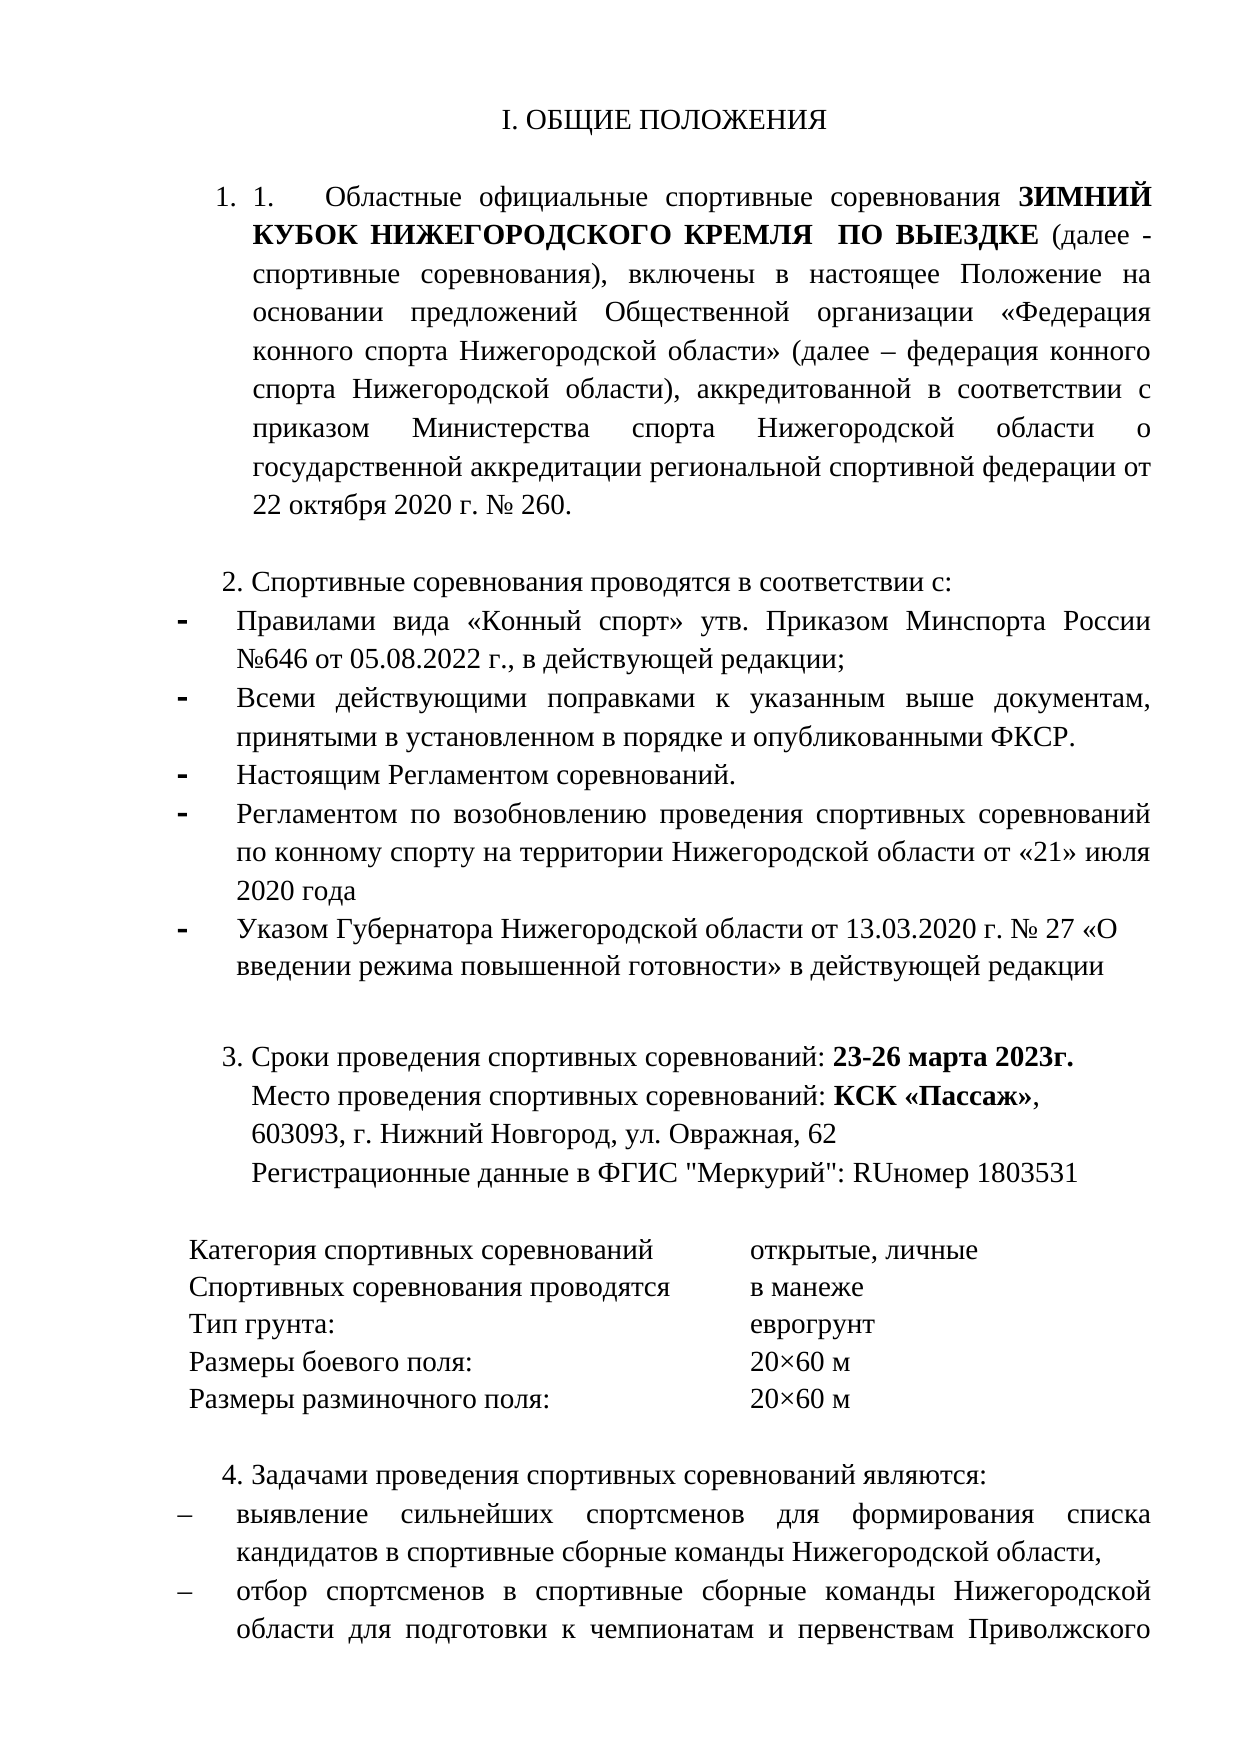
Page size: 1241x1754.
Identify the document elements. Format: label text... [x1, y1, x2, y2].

list Спортивные соревнования проводятся в соответствии с: [177, 564, 1152, 598]
table_cell Тип грунта: [177, 1307, 738, 1344]
table_cell Размеры разминочного поля: [177, 1381, 738, 1419]
list 1. Областные официальные спортивные соревнования ЗИМНИЙ КУБОК НИЖЕГОРОДСКОГО КРЕМЛЯ ПО ВЫЕЗДКЕ (далее - спортивные соревнования), включены в настоящее Положение на основании предложений Общественной организации «Федерация конного спорта Нижегородской области» (далее – федерация конного спорта Нижегородской области), аккредитованной в соответствии с приказом Министерства спорта Нижегородской области о государственной аккредитации региональной спортивной федерации от 22 октября 2020 г. № 260. [215, 179, 1152, 521]
text Регистрационные данные в ФГИС "Меркурий": RUномер 1803531 [177, 1155, 1152, 1188]
table_header открытые, личные [739, 1232, 1152, 1269]
list Место проведения спортивных соревнований: КСК «Пассаж», [222, 1078, 1152, 1111]
table_cell Размеры боевого поля: [177, 1344, 738, 1381]
list Задачами проведения спортивных соревнований являются: [177, 1457, 1152, 1491]
list 603093, г. Нижний Новгород, ул. Овражная, 62 [222, 1116, 1152, 1150]
text I. ОБЩИЕ ПОЛОЖЕНИЯ [177, 102, 1152, 135]
table_cell Спортивных соревнования проводятся [177, 1269, 738, 1307]
table_cell в манеже [739, 1269, 1152, 1307]
list Регламентом по возобновлению проведения спортивных соревнований по конному спорту на территории Нижегородской области от «21» июля 2020 года [177, 796, 1152, 907]
list Сроки проведения спортивных соревнований: 23-26 марта 2023г. [177, 1039, 1152, 1073]
list Настоящим Регламентом соревнований. [177, 757, 1152, 791]
table_cell еврогрунт [739, 1307, 1152, 1344]
table_cell 20×60 м [739, 1381, 1152, 1419]
list Правилами вида «Конный спорт» утв. Приказом Минспорта России №646 от 05.08.2022 г., в действующей редакции; [177, 603, 1152, 675]
list Указом Губернатора Нижегородской области от 13.03.2020 г. № 27 «О введении режима повышенной готовности» в действующей редакции [177, 912, 1152, 981]
list Всеми действующими поправками к указанным выше документам, принятыми в установленном в порядке и опубликованными ФКСР. [177, 680, 1152, 752]
list – выявление сильнейших спортсменов для формирования списка кандидатов в спортивные сборные команды Нижегородской области, [177, 1496, 1152, 1568]
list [177, 1573, 1152, 1645]
table_header Категория спортивных соревнований [177, 1232, 738, 1269]
table_cell 20×60 м [739, 1344, 1152, 1381]
